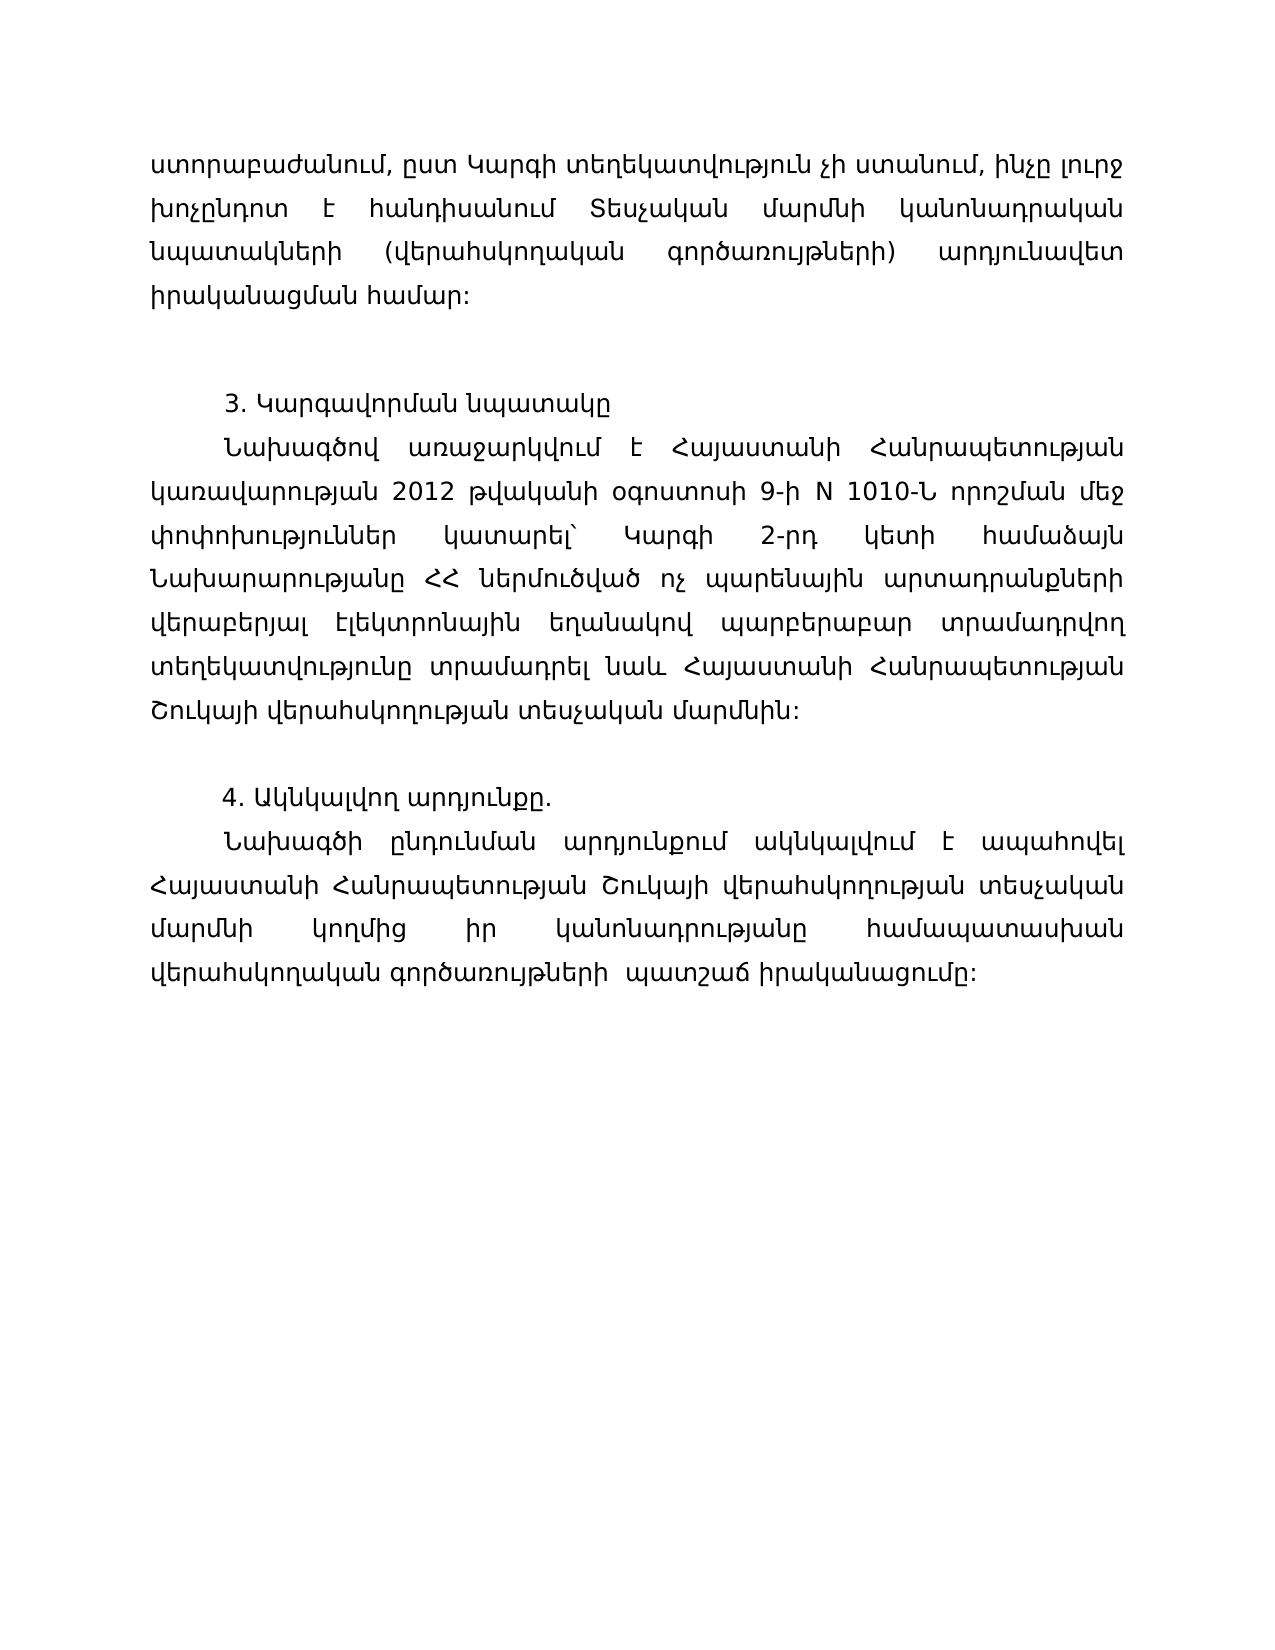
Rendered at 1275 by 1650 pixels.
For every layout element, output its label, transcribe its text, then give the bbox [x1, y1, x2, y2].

text Նախագծով առաջարկվում է Հայաստանի Հանրապետության կառավարության 2012 թվականի օգոստոսի 9-ի N 1010-Ն որոշման մեջ փոփոխություններ կատարել՝ Կարգի 2-րդ կետի համաձայն Նախարարությանը ՀՀ ներմուծված ոչ պարենային արտադրանքների վերաբերյալ էլեկտրոնային եղանակով պարբերաբար տրամադրվող տեղեկատվությունը տրամադրել նաև Հայաստանի Հանրապետության Շուկայի վերահսկողության տեսչական մարմնին: [150, 433, 1125, 725]
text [150, 150, 1125, 310]
text 3. Կարգավորման նպատակը [150, 389, 1125, 419]
text 4. Ակնկալվող արդյունքը. [150, 783, 1125, 812]
text Նախագծի ընդունման արդյունքում ակնկալվում է ապահովել Հայաստանի Հանրապետության Շուկայի վերահսկողության տեսչական մարմնի կողմից իր կանոնադրությանը համապատասխան վերահսկողական գործառույթների պատշաճ իրականացումը: [150, 827, 1125, 987]
